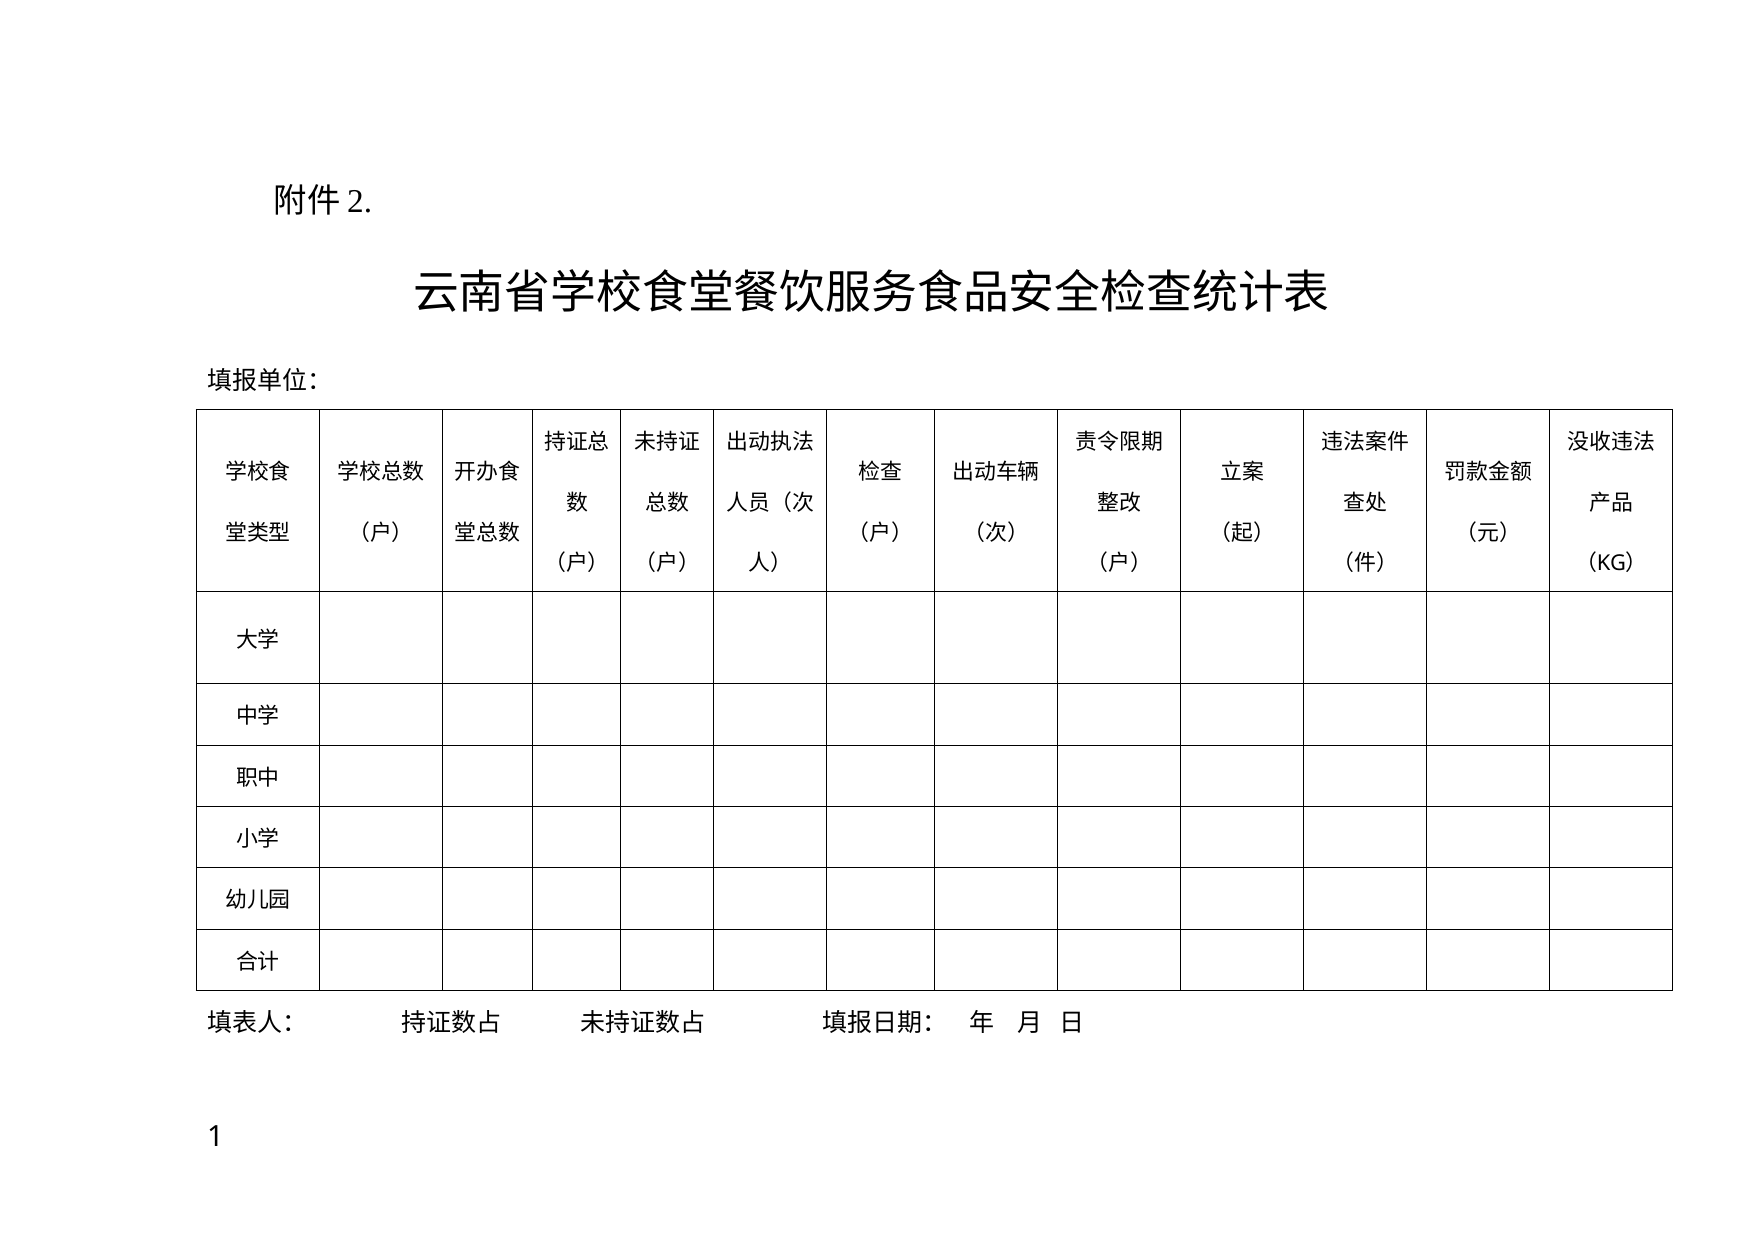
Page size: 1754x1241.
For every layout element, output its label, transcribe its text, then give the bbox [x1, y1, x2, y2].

table_cell [1181, 592, 1303, 683]
table_cell [1058, 746, 1180, 806]
table_cell [1304, 746, 1426, 806]
table_cell [935, 684, 1057, 744]
table_cell [935, 930, 1057, 990]
table_cell [1304, 807, 1426, 867]
table_cell [1058, 684, 1180, 744]
table_cell [533, 592, 620, 683]
table_cell [1181, 868, 1303, 928]
table_cell [1427, 868, 1549, 928]
table_header 出动执法人员（次人） [714, 410, 826, 591]
table_cell 合计 [197, 930, 319, 990]
table_header 违法案件查处（件） [1304, 410, 1426, 591]
table_cell [714, 746, 826, 806]
table_cell [533, 868, 620, 928]
table_cell [1058, 868, 1180, 928]
table_cell [1304, 592, 1426, 683]
text 填表人： 持证数占 未持证数占 填报日期： 年 月 日 [207, 991, 1535, 1051]
table_cell [1550, 746, 1672, 806]
table_cell [714, 684, 826, 744]
table_cell 大学 [197, 592, 319, 683]
table_cell [1181, 807, 1303, 867]
table_cell [533, 684, 620, 744]
table_cell [1058, 807, 1180, 867]
table_cell [1550, 592, 1672, 683]
table_cell [1427, 592, 1549, 683]
table_cell [1550, 868, 1672, 928]
table_cell [1427, 684, 1549, 744]
table_cell [1304, 868, 1426, 928]
table_cell [443, 592, 532, 683]
table_cell [1427, 930, 1549, 990]
table_cell [320, 868, 442, 928]
table_cell 职中 [197, 746, 319, 806]
table_cell [1550, 807, 1672, 867]
table_header 责令限期整改（户） [1058, 410, 1180, 591]
table_cell [621, 868, 713, 928]
table_cell [827, 684, 934, 744]
table_cell [827, 807, 934, 867]
table_cell [827, 746, 934, 806]
table_cell [443, 746, 532, 806]
table_cell [443, 930, 532, 990]
table_cell 幼儿园 [197, 868, 319, 928]
table_cell [443, 868, 532, 928]
table_cell [1427, 746, 1549, 806]
table_cell [827, 592, 934, 683]
table_header 立案（起） [1181, 410, 1303, 591]
table_cell [1181, 684, 1303, 744]
table_cell [320, 746, 442, 806]
table_cell 中学 [197, 684, 319, 744]
table_cell [827, 930, 934, 990]
table_cell [1181, 930, 1303, 990]
table_cell [1304, 684, 1426, 744]
table_header 出动车辆（次） [935, 410, 1057, 591]
table_cell [320, 930, 442, 990]
table_header 学校总数 （户） [320, 410, 442, 591]
table_cell [1550, 930, 1672, 990]
table_cell [935, 592, 1057, 683]
table_header 没收违法产品（KG） [1550, 410, 1672, 591]
table_cell [533, 746, 620, 806]
table_cell [714, 868, 826, 928]
table_header 开办食堂总数 [443, 410, 532, 591]
table_cell [935, 868, 1057, 928]
table_cell [827, 868, 934, 928]
text 云南省学校食堂餐饮服务食品安全检查统计表 [207, 228, 1535, 349]
table_cell 小学 [197, 807, 319, 867]
table_cell [1181, 746, 1303, 806]
table_cell [935, 807, 1057, 867]
table_header 检查（户） [827, 410, 934, 591]
table_header 学校食 堂类型 [197, 410, 319, 591]
table_cell [320, 807, 442, 867]
table_cell [935, 746, 1057, 806]
table_cell [621, 807, 713, 867]
table_cell [533, 930, 620, 990]
table_cell [714, 930, 826, 990]
table_cell [1058, 592, 1180, 683]
table_cell [621, 684, 713, 744]
table_cell [621, 746, 713, 806]
table_cell [714, 807, 826, 867]
table_cell [1058, 930, 1180, 990]
table_cell [714, 592, 826, 683]
text 填报单位： [207, 349, 1535, 409]
table_cell [533, 807, 620, 867]
table_cell [320, 684, 442, 744]
table_cell [621, 592, 713, 683]
table_cell [1550, 684, 1672, 744]
table_header 未持证总数（户） [621, 410, 713, 591]
table_cell [320, 592, 442, 683]
table_cell [1427, 807, 1549, 867]
table_cell [1304, 930, 1426, 990]
table_cell [443, 807, 532, 867]
table_header 罚款金额（元） [1427, 410, 1549, 591]
table_header 持证总数 （户） [533, 410, 620, 591]
table_cell [621, 930, 713, 990]
table_cell [443, 684, 532, 744]
text 附件2. [207, 168, 1535, 228]
